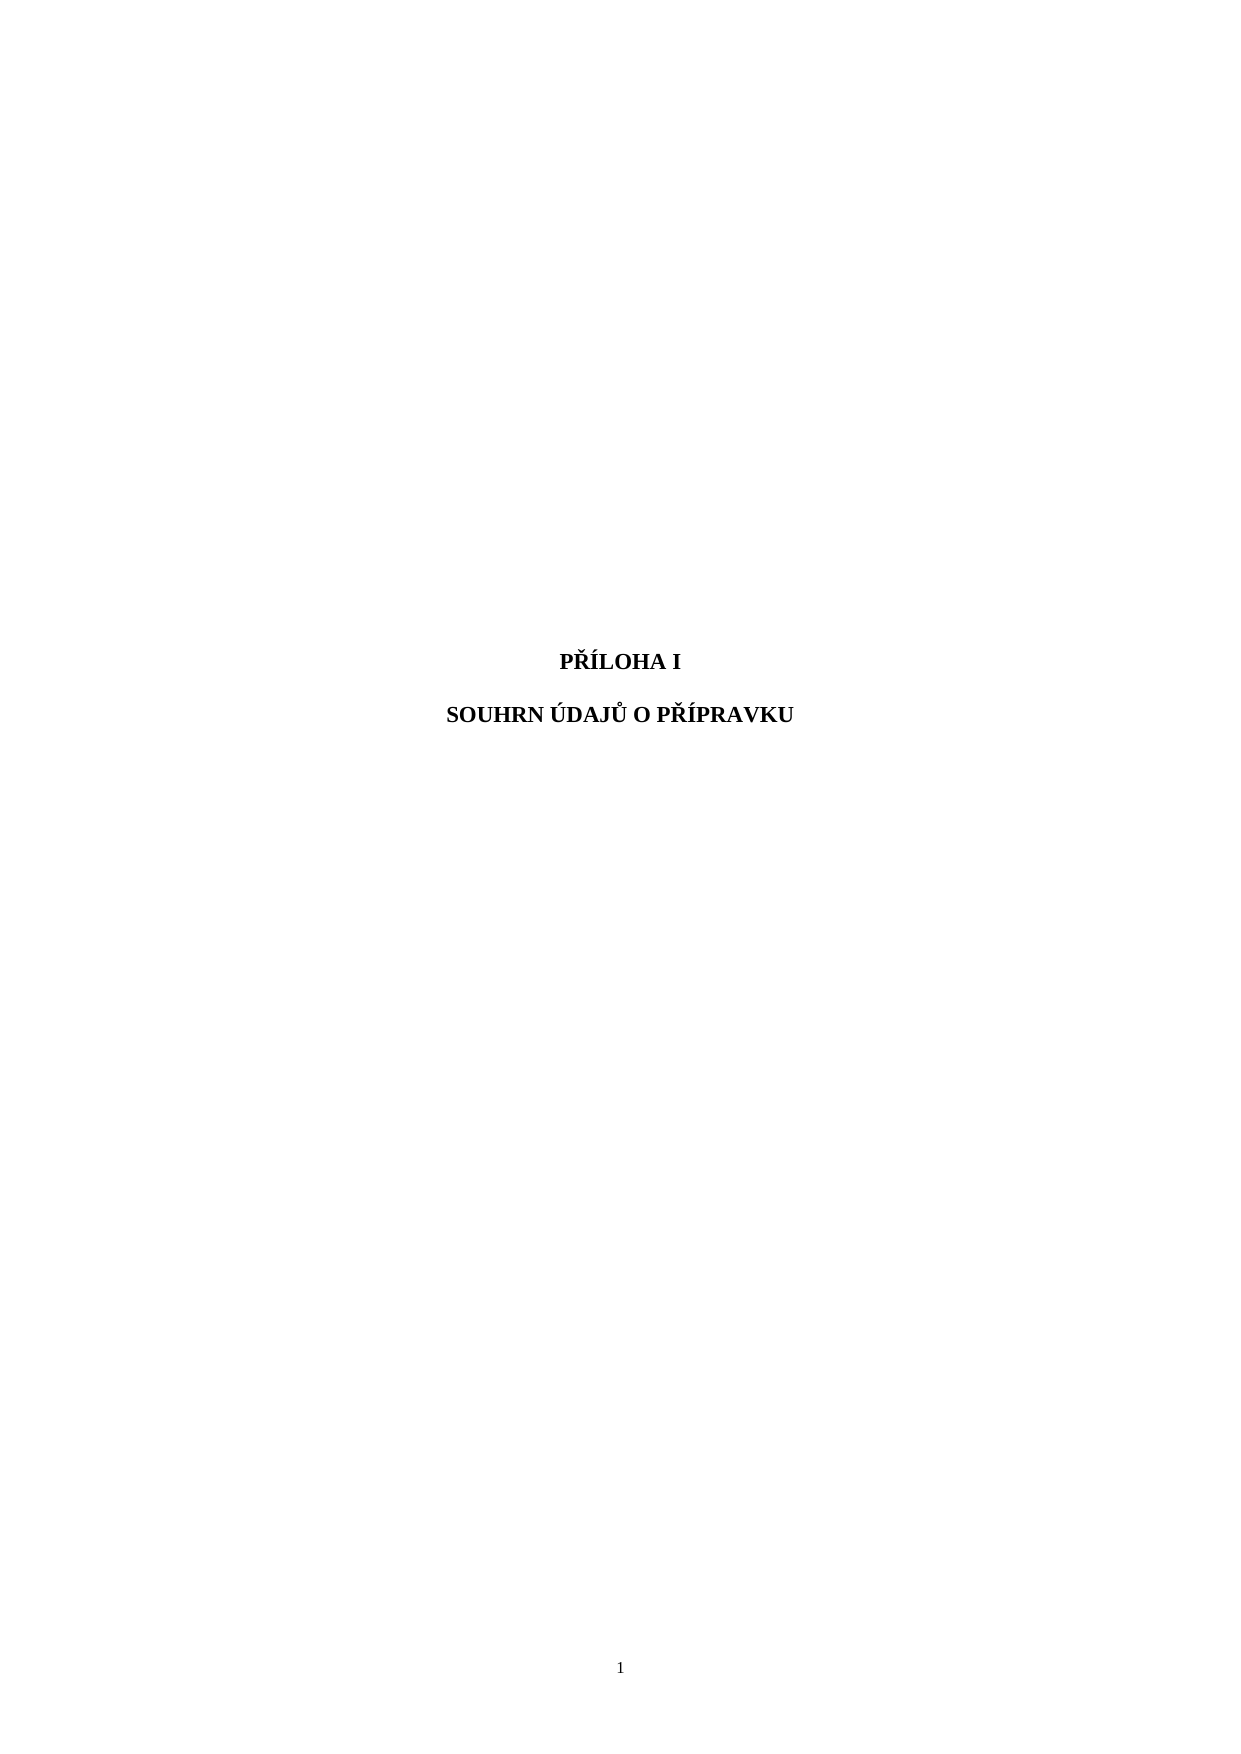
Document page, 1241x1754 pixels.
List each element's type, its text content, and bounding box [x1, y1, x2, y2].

title SOUHRN ÚDAJŮ O PŘÍPRAVKU [148, 701, 1093, 727]
text PŘÍLOHA I [148, 648, 1093, 675]
